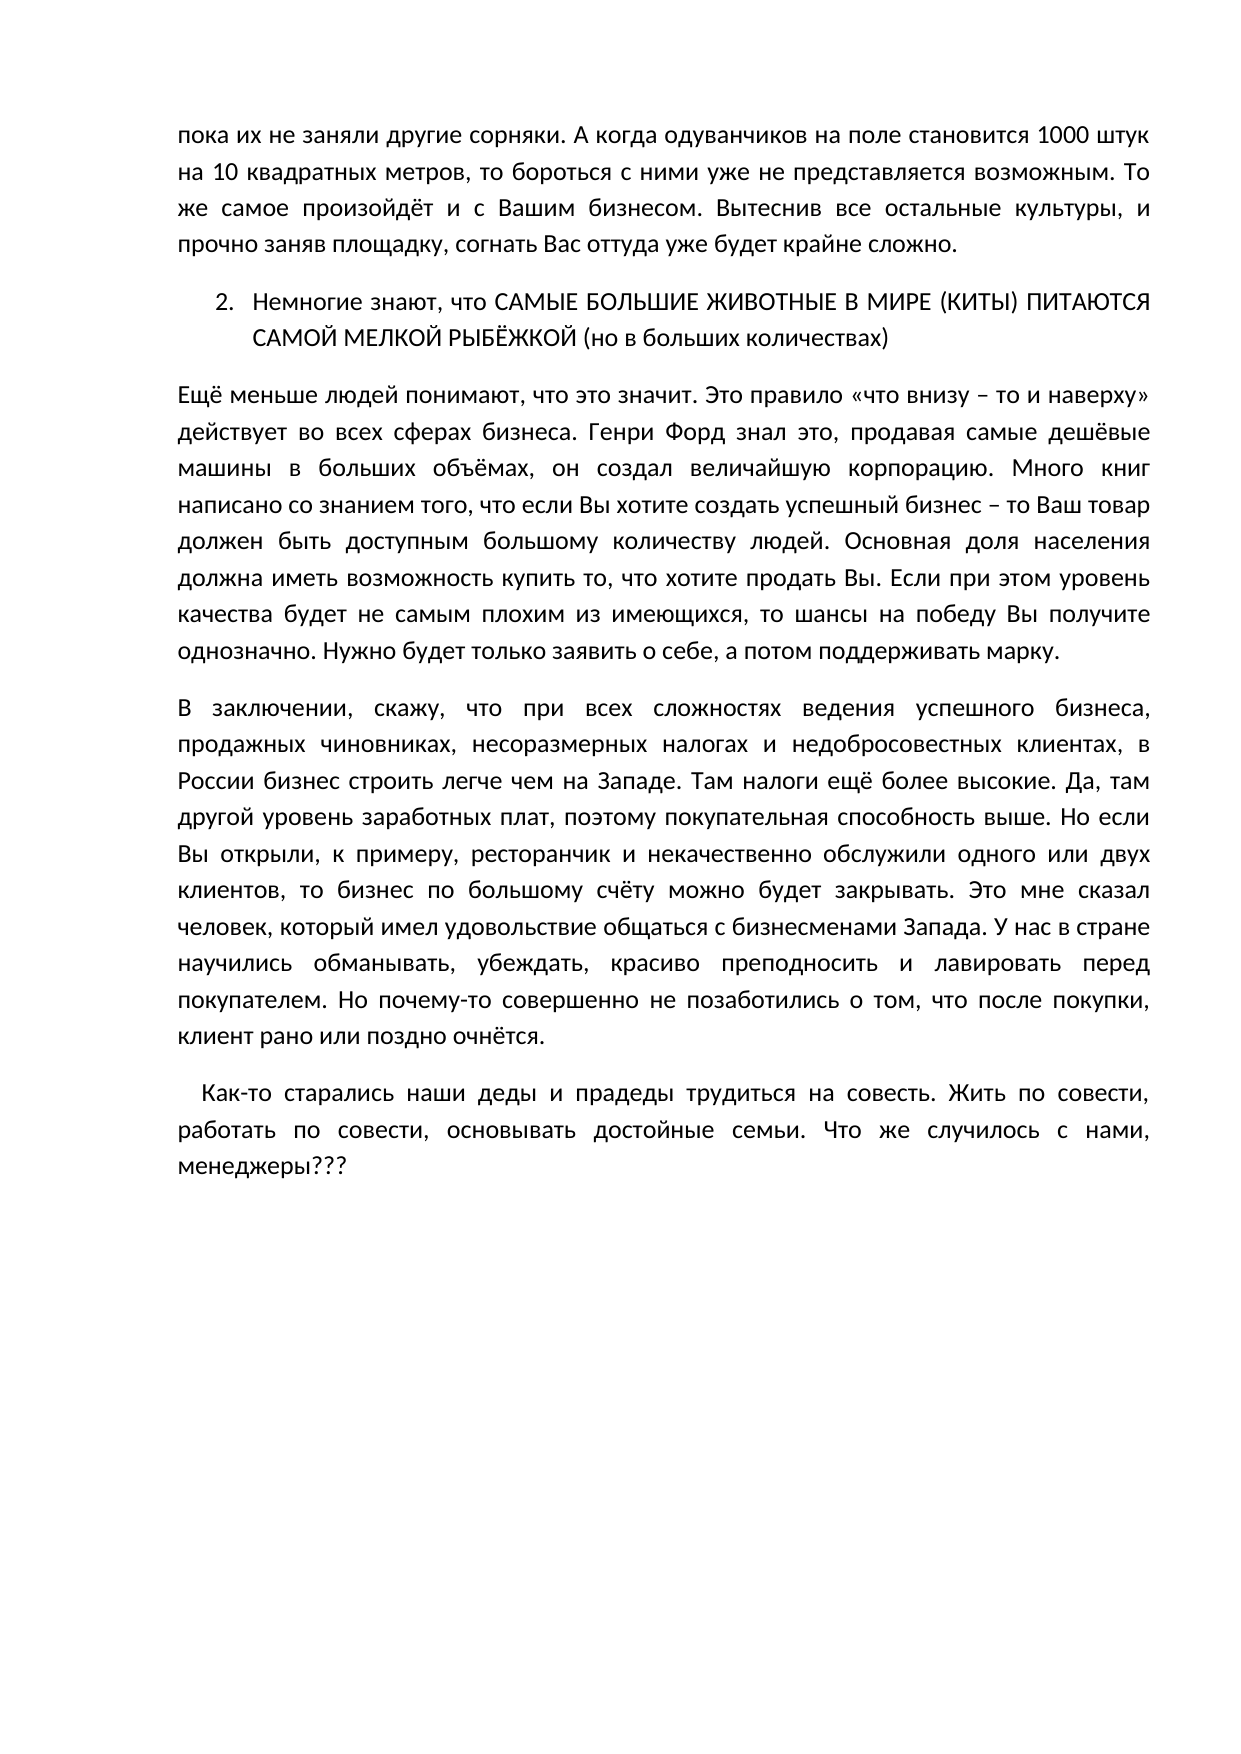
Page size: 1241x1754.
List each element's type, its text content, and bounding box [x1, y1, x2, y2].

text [177, 118, 1152, 259]
text В заключении, скажу, что при всех сложностях ведения успешного бизнеса, продажных чиновниках, несоразмерных налогах и недобросовестных клиентах, в России бизнес строить легче чем на Западе. Там налоги ещё более высокие. Да, там другой уровень заработных плат, поэтому покупательная способность выше. Но если Вы открыли, к примеру, ресторанчик и некачественно обслужили одного или двух клиентов, то бизнес по большому счёту можно будет закрывать. Это мне сказал человек, который имел удовольствие общаться с бизнесменами Запада. У нас в стране научились обманывать, убеждать, красиво преподносить и лавировать перед покупателем. Но почему-то совершенно не позаботились о том, что после покупки, клиент рано или поздно очнётся. [177, 691, 1152, 1051]
text Как-то старались наши деды и прадеды трудиться на совесть. Жить по совести, работать по совести, основывать достойные семьи. Что же случилось с нами, менеджеры??? [177, 1076, 1152, 1181]
text Ещё меньше людей понимают, что это значит. Это правило «что внизу – то и наверху» действует во всех сферах бизнеса. Генри Форд знал это, продавая самые дешёвые машины в больших объёмах, он создал величайшую корпорацию. Много книг написано со знанием того, что если Вы хотите создать успешный бизнес – то Ваш товар должен быть доступным большому количеству людей. Основная доля населения должна иметь возможность купить то, что хотите продать Вы. Если при этом уровень качества будет не самым плохим из имеющихся, то шансы на победу Вы получите однозначно. Нужно будет только заявить о себе, а потом поддерживать марку. [177, 378, 1152, 666]
list Немногие знают, что САМЫЕ БОЛЬШИЕ ЖИВОТНЫЕ В МИРЕ (КИТЫ) ПИТАЮТСЯ САМОЙ МЕЛКОЙ РЫБЁЖКОЙ (но в больших количествах) [215, 285, 1152, 353]
